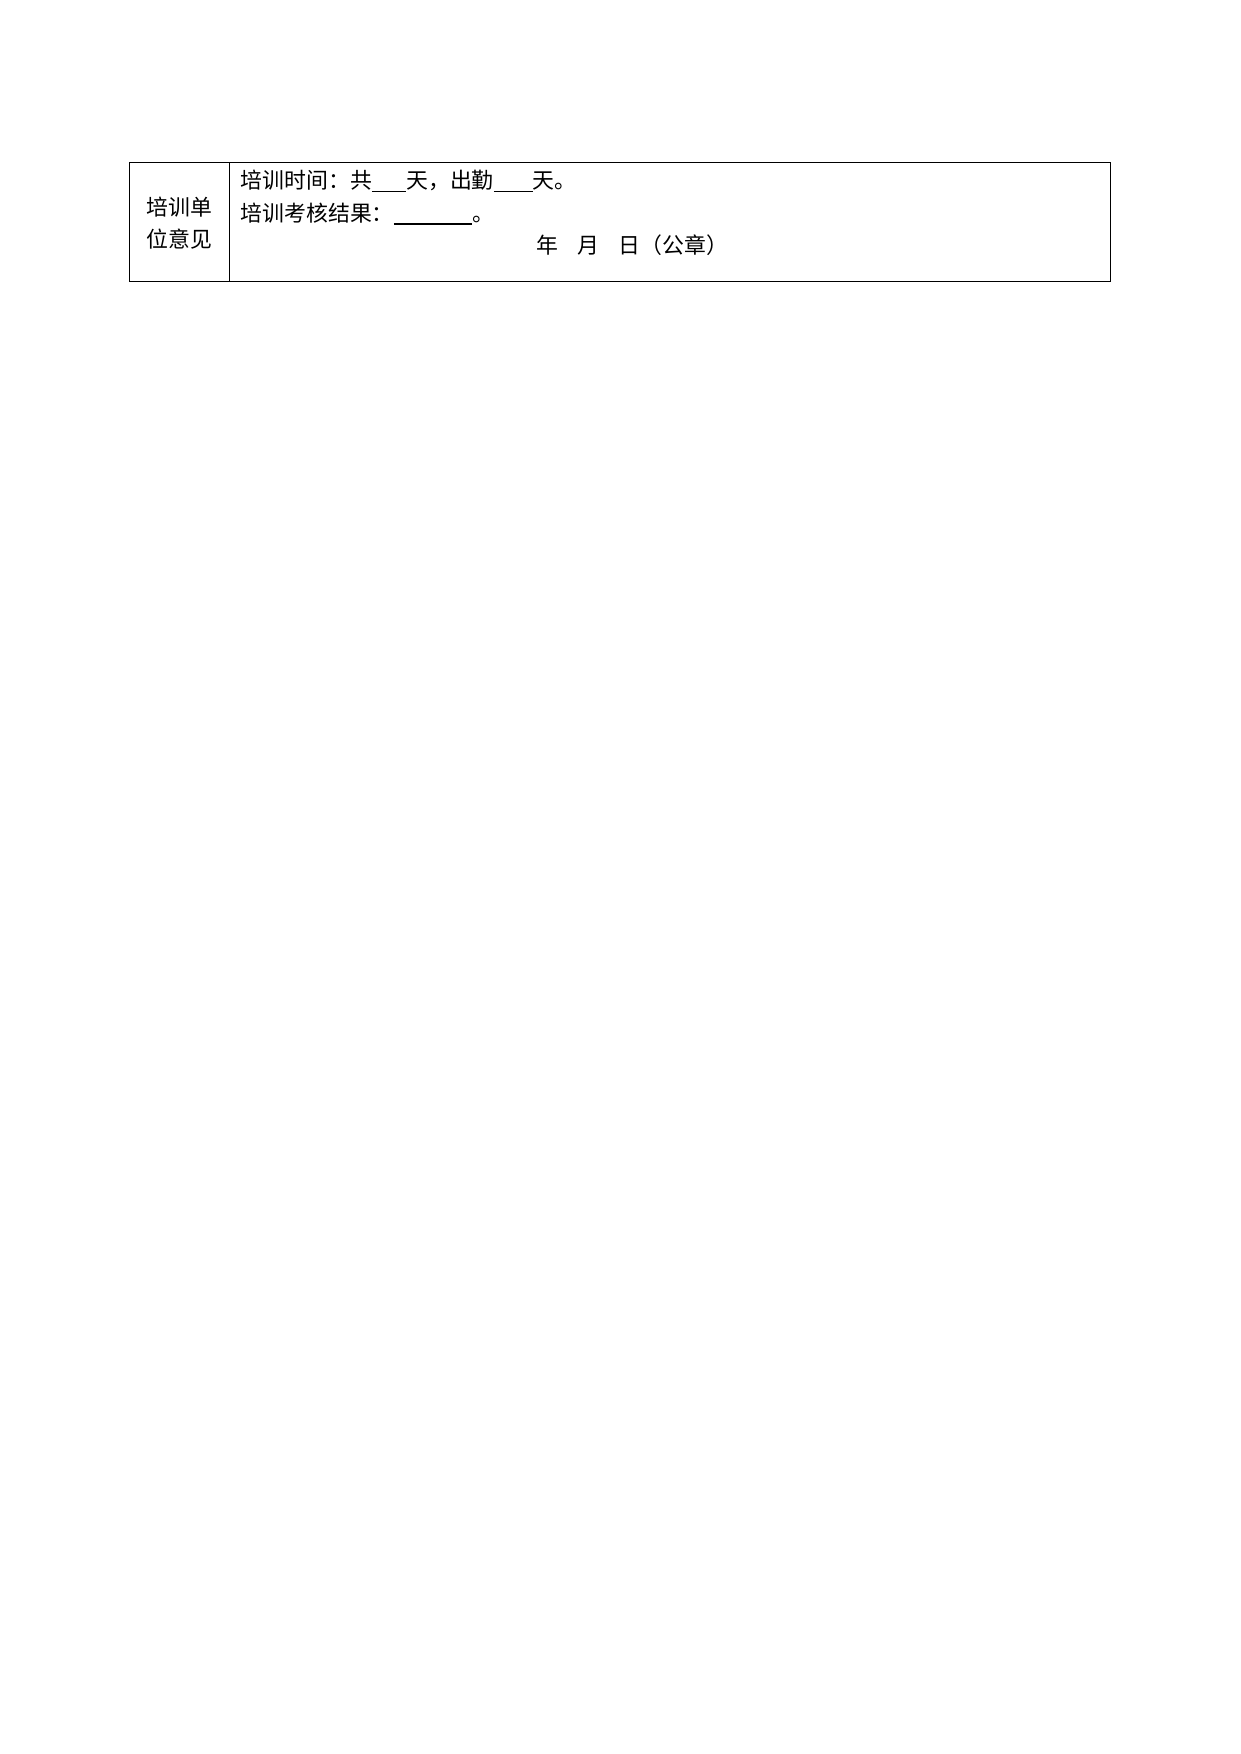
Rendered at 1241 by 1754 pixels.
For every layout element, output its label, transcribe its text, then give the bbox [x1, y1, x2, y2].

table_cell 培训单位意见 [130, 163, 229, 281]
table_cell 培训时间：共 天，出勤 天。 培训考核结果： 。 年 月 日（公章） [230, 163, 1110, 281]
